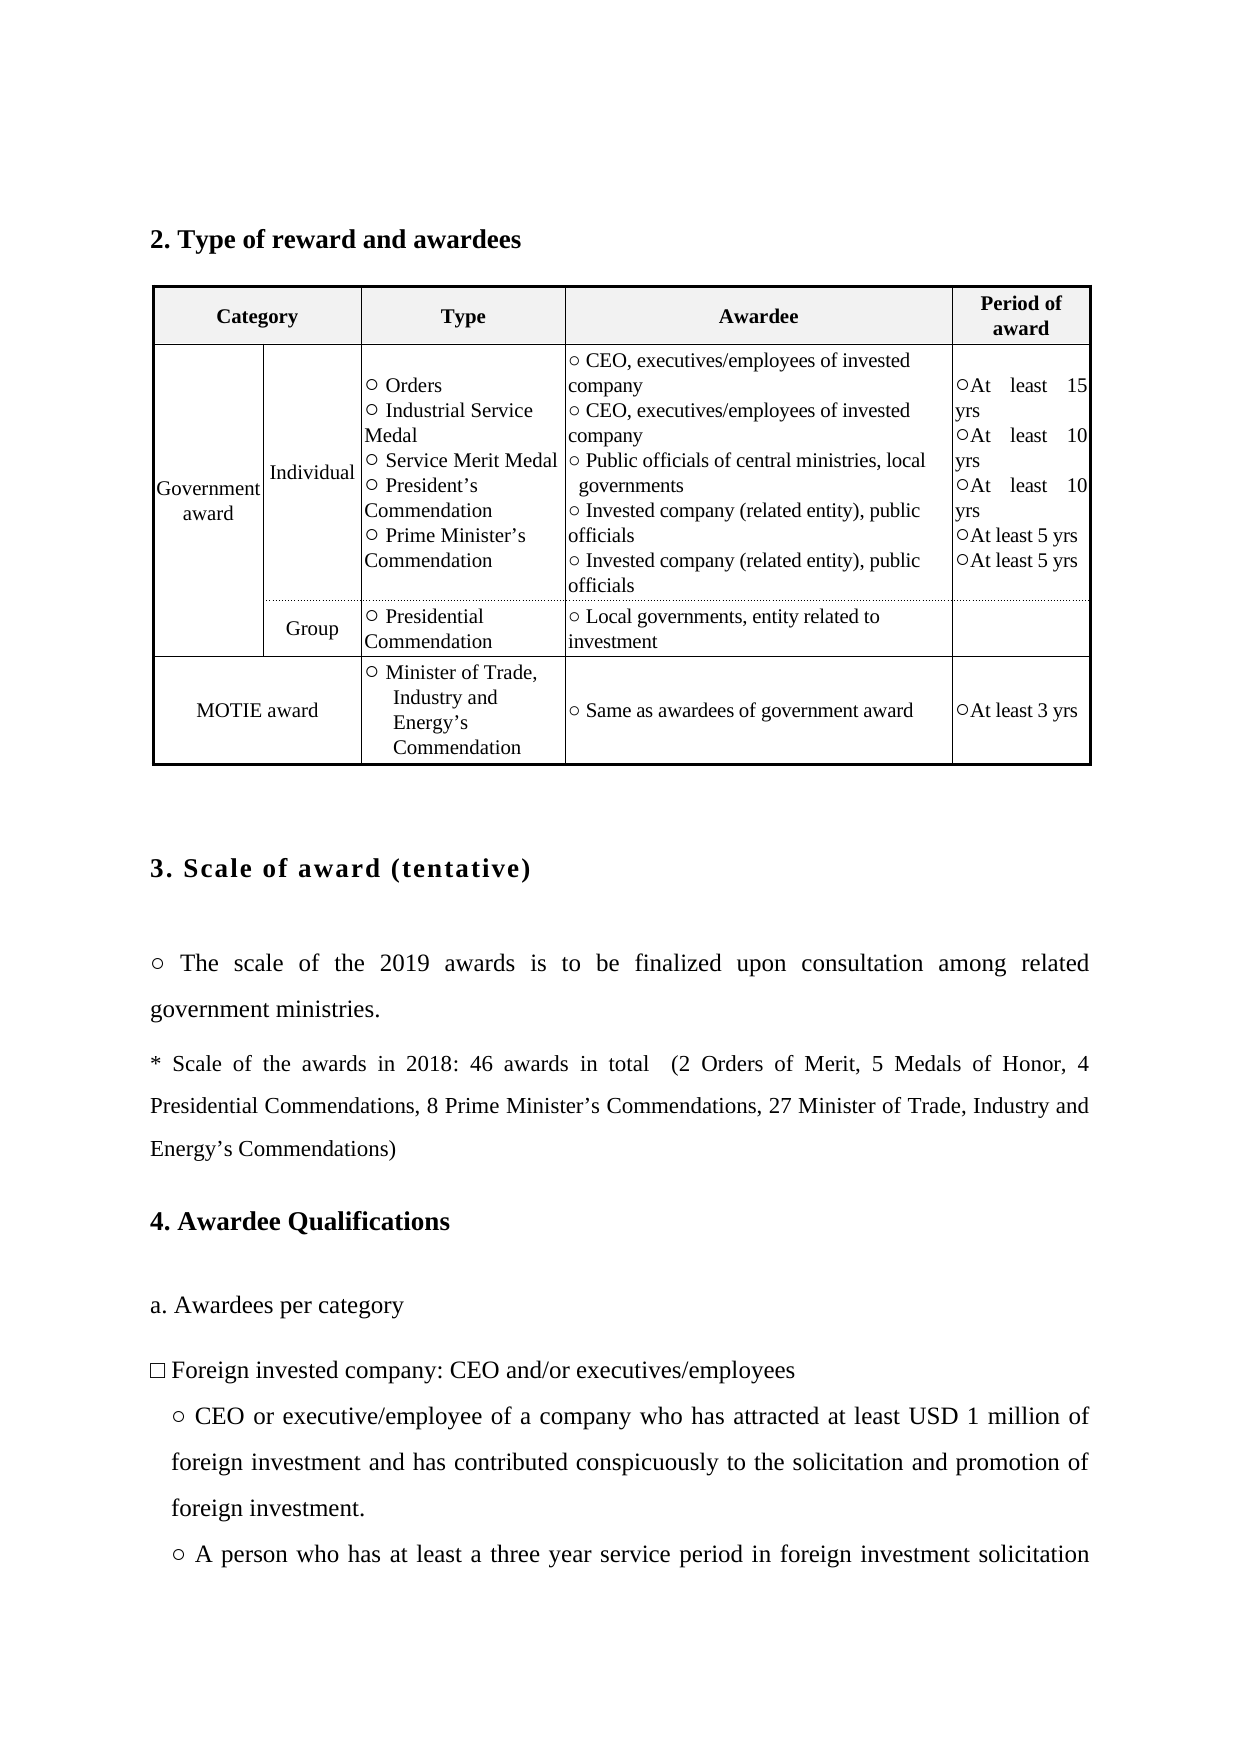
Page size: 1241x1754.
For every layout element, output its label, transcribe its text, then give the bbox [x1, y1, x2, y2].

table_cell [953, 600, 1089, 656]
table_cell ○ Presidential Commendation [362, 600, 565, 656]
table_cell MOTIE award [155, 657, 361, 763]
text □ Foreign invested company: CEO and/or executives/employees [150, 1355, 1090, 1384]
text a. Awardees per category [150, 1290, 1090, 1318]
table_cell Individual [264, 345, 361, 600]
table_cell ○ Orders ○ Industrial Service Medal ○ Service Merit Medal ○ President’s Commendation ○ Prime Minister’s Commendation [362, 345, 565, 600]
text ○ The scale of the 2019 awards is to be finalized upon consultation among related government ministries. [150, 948, 1090, 1023]
text 2. Type of reward and awardees [150, 223, 1090, 254]
table_cell ○ Minister of Trade, Industry and Energy’s Commendation [362, 657, 565, 763]
table_cell ○At least 15 yrs ○At least 10 yrs ○At least 10 yrs ○At least 5 yrs ○At least 5 yrs [953, 345, 1089, 600]
text * Scale of the awards in 2018: 46 awards in total (2 Orders of Merit, 5 Medals of Honor, 4 Presidential Commendations, 8 Prime Minister’s Commendations, 27 Minister of Trade, Industry and Energy’s Commendations) [150, 1051, 1090, 1161]
table_cell ○At least 3 yrs [953, 657, 1089, 763]
table_cell Government award [155, 345, 263, 656]
table_header Type [362, 288, 565, 343]
table_cell ○ CEO, executives/employees of invested company ○ CEO, executives/employees of invested company ○ Public officials of central ministries, local governments ○ Invested company (related entity), public officials ○ Invested company (related entity), public officials [566, 345, 952, 600]
table_header Awardee [566, 288, 952, 343]
table_cell ○ Local governments, entity related to investment [566, 600, 952, 656]
table_cell Group [264, 600, 361, 656]
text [171, 1539, 1090, 1567]
table_header Period of award [953, 288, 1089, 343]
table_header Category [155, 288, 361, 343]
text 3. Scale of award (tentative) [150, 852, 1090, 883]
text ○ CEO or executive/employee of a company who has attracted at least USD 1 million of foreign investment and has contributed conspicuously to the solicitation and promotion of foreign investment. [171, 1401, 1090, 1521]
table_cell ○ Same as awardees of government award [566, 657, 952, 763]
text 4. Awardee Qualifications [150, 1206, 1090, 1237]
